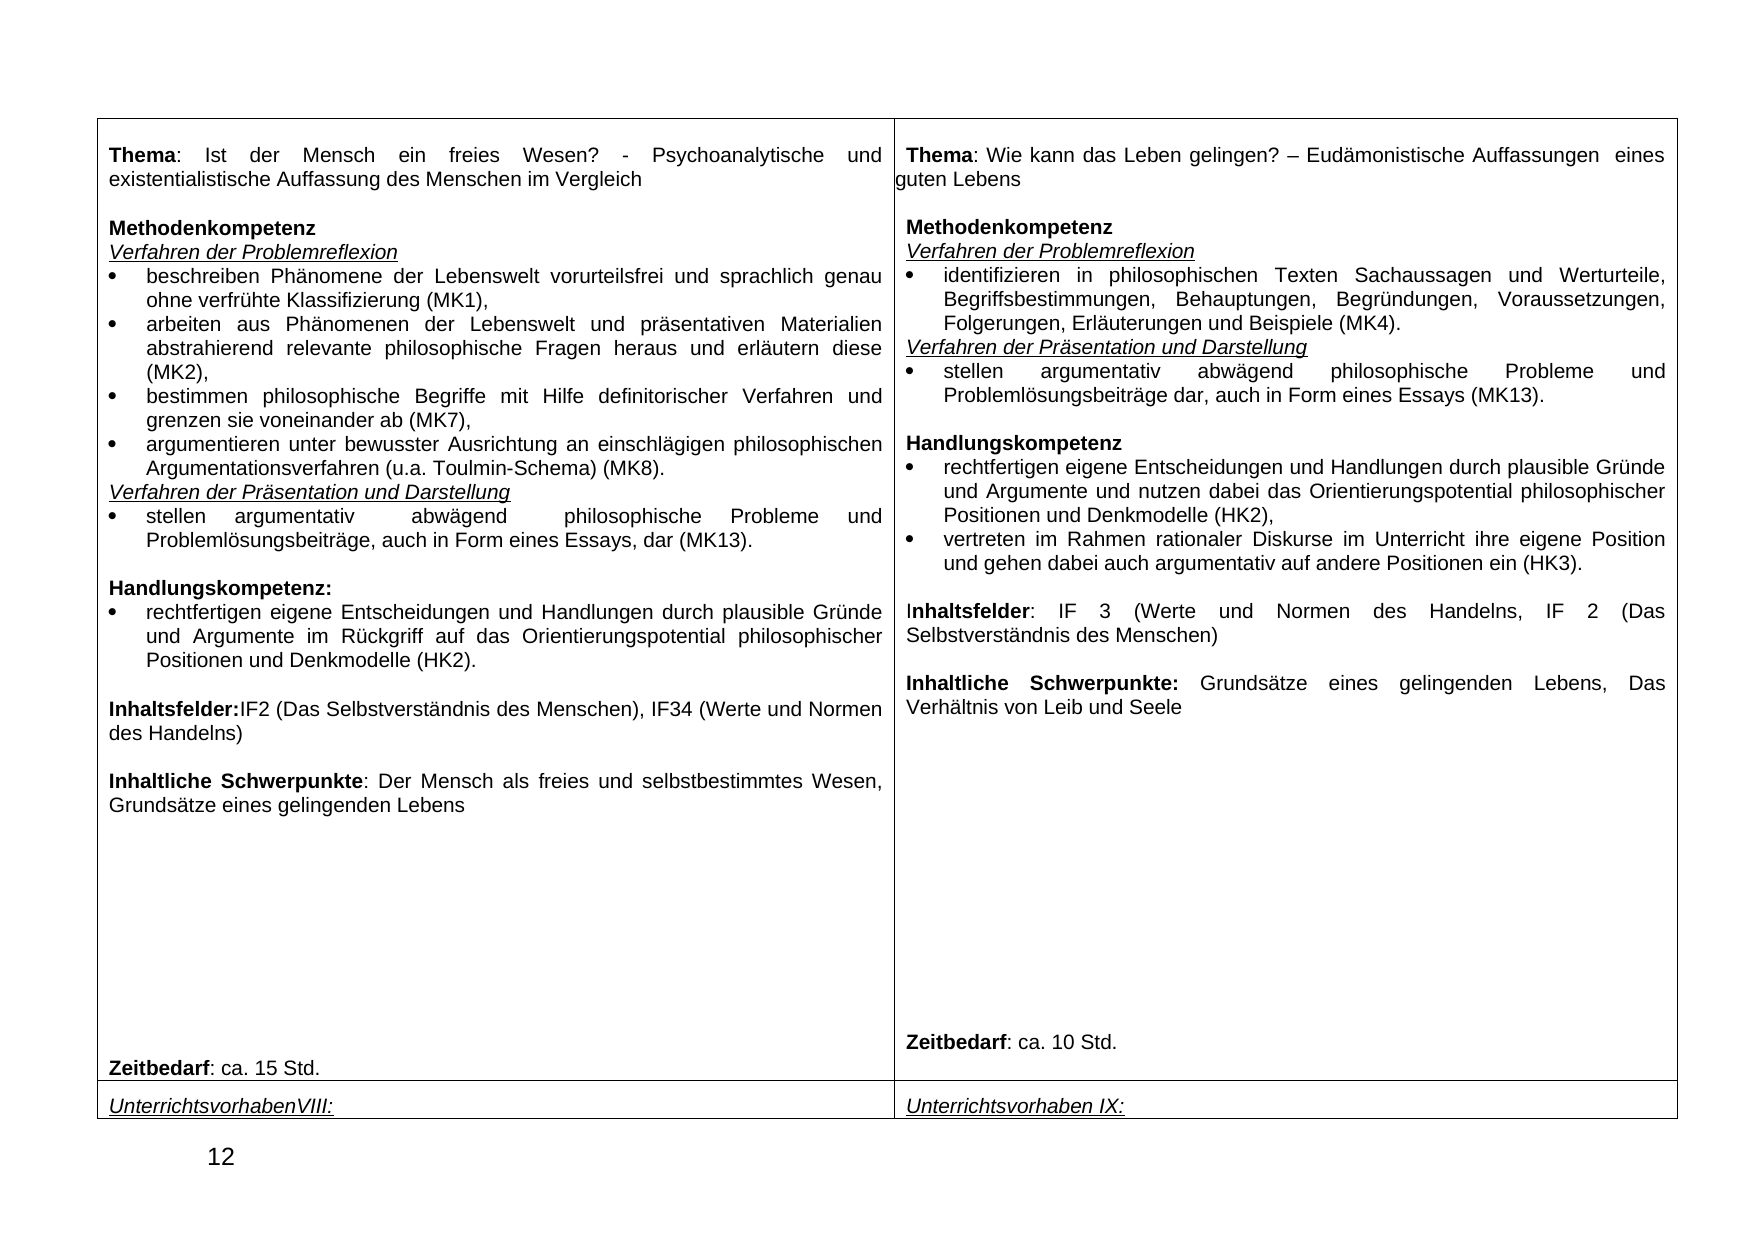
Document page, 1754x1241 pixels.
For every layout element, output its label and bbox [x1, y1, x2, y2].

table_cell [98, 1081, 894, 1118]
table_cell [98, 119, 894, 1080]
table_cell [895, 1081, 1677, 1118]
table_cell [895, 119, 1677, 1080]
